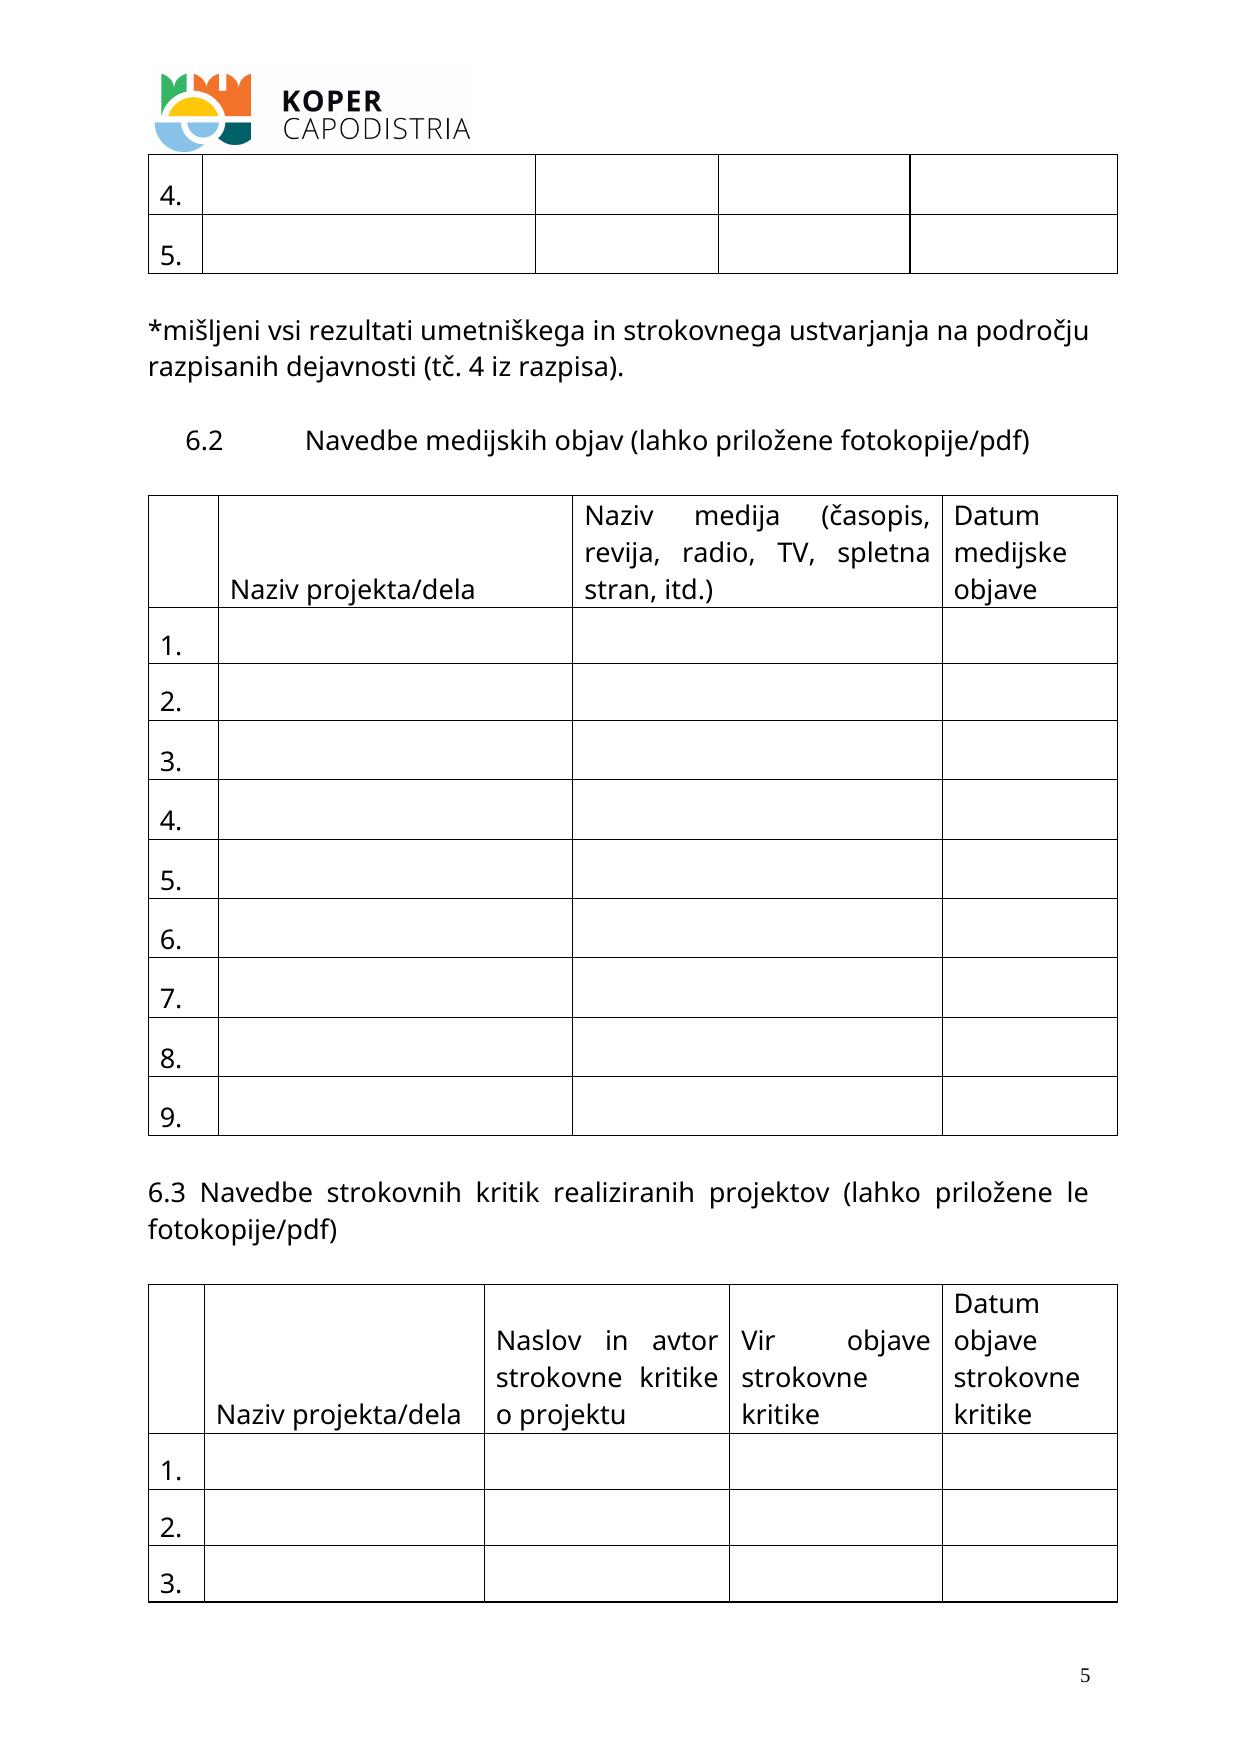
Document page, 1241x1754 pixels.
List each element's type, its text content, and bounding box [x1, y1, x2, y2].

table_cell 5. [149, 215, 202, 273]
table_cell [943, 840, 1117, 898]
table_cell [573, 958, 942, 1017]
table_cell [203, 155, 535, 214]
table_cell [719, 155, 909, 214]
table_cell 8. [149, 1018, 218, 1076]
table_cell [573, 608, 942, 663]
text 6.3 Navedbe strokovnih kritik realiziranih projektov (lahko priložene le fotokopije/pdf) [148, 1173, 1090, 1247]
table_cell [943, 1434, 1117, 1489]
table_cell [485, 1546, 729, 1601]
table_cell [943, 958, 1117, 1017]
table_cell 3. [149, 721, 218, 779]
table_cell [943, 1077, 1117, 1135]
table_cell 1. [149, 608, 218, 663]
table_cell [205, 1434, 484, 1489]
picture [152, 64, 475, 154]
table_cell [573, 780, 942, 838]
table_cell [911, 215, 1117, 273]
table_cell [943, 780, 1117, 838]
table_cell 4. [149, 780, 218, 838]
table_cell [573, 664, 942, 720]
table_header [149, 496, 218, 607]
table_cell [943, 899, 1117, 957]
table_cell [219, 1018, 572, 1076]
table_cell [203, 215, 535, 273]
table_cell [536, 215, 718, 273]
table_cell [485, 1490, 729, 1545]
table_header Datum medijske objave [943, 496, 1117, 607]
table_cell 9. [149, 1077, 218, 1135]
table_cell [911, 155, 1117, 214]
table_cell [573, 899, 942, 957]
table_cell [943, 1018, 1117, 1076]
table_cell [573, 721, 942, 779]
table_cell [219, 780, 572, 838]
table_cell [219, 840, 572, 898]
table_cell [219, 899, 572, 957]
table_cell 2. [149, 664, 218, 720]
table_cell [943, 608, 1117, 663]
table_cell [573, 1018, 942, 1076]
table_cell 3. [149, 1546, 204, 1601]
table_header Naslov in avtor strokovne kritike o projektu [485, 1285, 729, 1432]
table_cell [943, 721, 1117, 779]
table_cell [219, 1077, 572, 1135]
table_cell [485, 1434, 729, 1489]
table_header Naziv projekta/dela [219, 496, 572, 607]
table_cell [573, 1077, 942, 1135]
table_cell [719, 215, 909, 273]
table_cell [943, 664, 1117, 720]
table_cell [943, 1490, 1117, 1545]
table_header Vir objave strokovne kritike [730, 1285, 942, 1432]
table_cell [219, 721, 572, 779]
list Navedbe medijskih objav (lahko priložene fotokopije/pdf) [185, 422, 1090, 458]
table_cell [219, 608, 572, 663]
table_cell 6. [149, 899, 218, 957]
table_cell [573, 840, 942, 898]
table_cell 5. [149, 840, 218, 898]
table_cell [205, 1546, 484, 1601]
table_cell [219, 958, 572, 1017]
table_header Datum objave strokovne kritike [943, 1285, 1117, 1432]
table_cell [219, 664, 572, 720]
table_cell 2. [149, 1490, 204, 1545]
table_cell [205, 1490, 484, 1545]
table_header Naziv projekta/dela [205, 1285, 484, 1432]
table_cell [730, 1546, 942, 1601]
table_cell [730, 1434, 942, 1489]
table_cell 7. [149, 958, 218, 1017]
table_header [149, 1285, 204, 1432]
table_header Naziv medija (časopis, revija, radio, TV, spletna stran, itd.) [573, 496, 942, 607]
table_cell 4. [149, 155, 202, 214]
table_cell [536, 155, 718, 214]
text *mišljeni vsi rezultati umetniškega in strokovnega ustvarjanja na področju razpisanih dejavnosti (tč. 4 iz razpisa). [148, 311, 1090, 385]
table_cell [943, 1546, 1117, 1601]
table_cell [730, 1490, 942, 1545]
table_cell 1. [149, 1434, 204, 1489]
